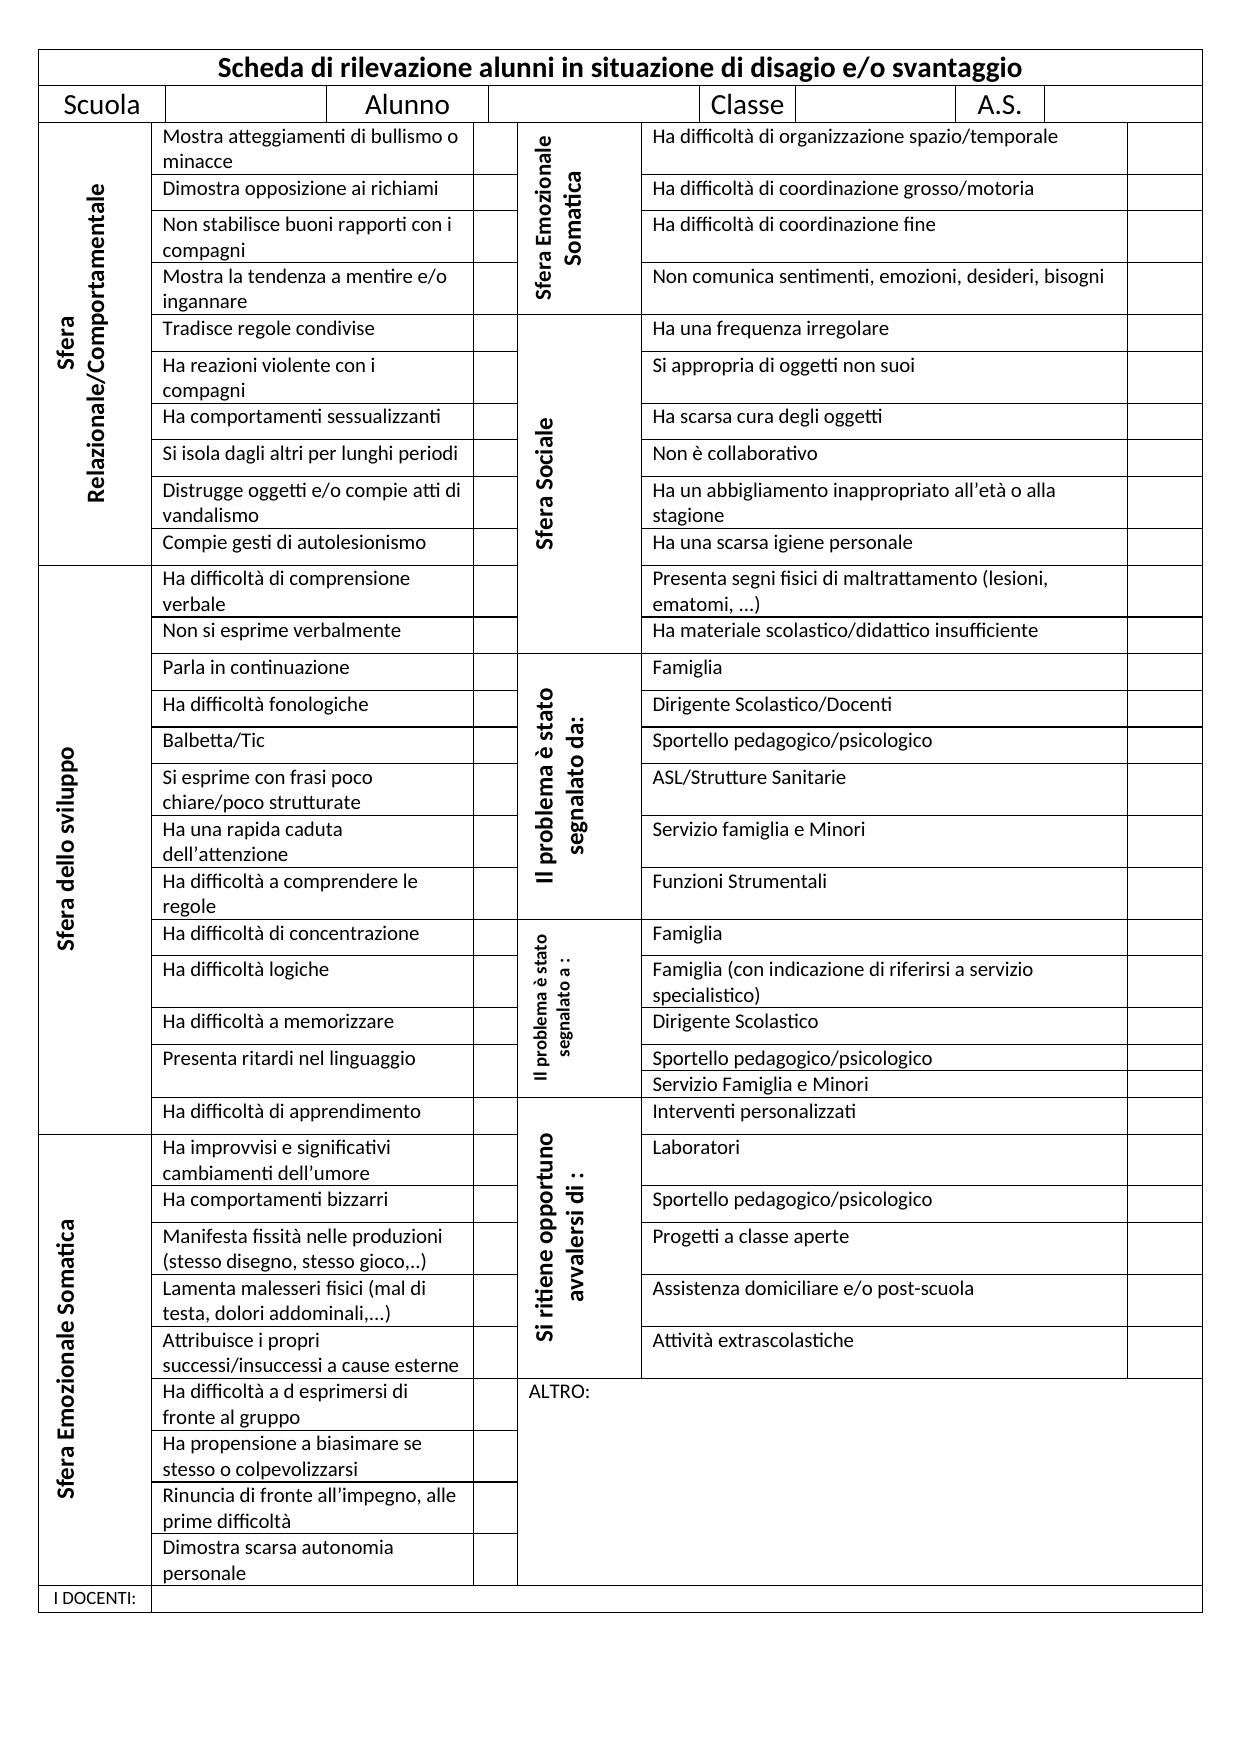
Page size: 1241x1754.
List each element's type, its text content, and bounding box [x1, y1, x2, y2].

table_cell [1128, 529, 1202, 564]
table_cell ALTRO: [518, 1379, 1202, 1585]
table_cell [166, 86, 326, 122]
table_cell Ha propensione a biasimare se stesso o colpevolizzarsi [152, 1431, 473, 1481]
table_cell Dirigente Scolastico [642, 1008, 1127, 1044]
table_cell Si appropria di oggetti non suoi [642, 352, 1127, 403]
table_cell Non stabilisce buoni rapporti con i compagni [152, 211, 473, 262]
table_cell Famiglia [642, 654, 1127, 690]
table_cell [474, 1223, 517, 1274]
table_cell Ha una rapida caduta dell’attenzione [152, 816, 473, 867]
table_cell Servizio Famiglia e Minori [642, 1071, 1127, 1097]
table_cell Ha difficoltà di concentrazione [152, 920, 473, 955]
table_cell Ha un abbigliamento inappropriato all’età o alla stagione [642, 477, 1127, 528]
table_cell Ha difficoltà a memorizzare [152, 1008, 473, 1044]
table_cell Ha difficoltà di organizzazione spazio/temporale [642, 123, 1127, 174]
table_cell Si isola dagli altri per lunghi periodi [152, 440, 473, 476]
table_cell [1128, 477, 1202, 528]
table_cell [1128, 1135, 1202, 1185]
table_cell [474, 691, 517, 726]
table_cell Ha difficoltà di apprendimento [152, 1098, 473, 1133]
table_cell Scuola [39, 86, 165, 122]
table_cell Non è collaborativo [642, 440, 1127, 476]
table_cell [1128, 1275, 1202, 1326]
table_cell [1128, 868, 1202, 919]
table_cell Il problema è stato segnalato da: [518, 654, 641, 919]
table_cell Ha reazioni violente con i compagni [152, 352, 473, 403]
table_cell [1128, 764, 1202, 815]
table_cell Ha difficoltà a comprendere le regole [152, 868, 473, 919]
table_cell Attribuisce i propri successi/insuccessi a cause esterne [152, 1327, 473, 1378]
table_cell [474, 868, 517, 919]
table_cell [1128, 566, 1202, 616]
table_cell [474, 764, 517, 815]
table_cell [474, 123, 517, 174]
table_cell Dimostra opposizione ai richiami [152, 175, 473, 210]
table_cell Mostra la tendenza a mentire e/o ingannare [152, 263, 473, 314]
table_cell [474, 440, 517, 476]
table_cell Balbetta/Tic [152, 728, 473, 763]
table_cell [1128, 315, 1202, 351]
table_header Scheda di rilevazione alunni in situazione di disagio e/o svantaggio [39, 50, 1202, 85]
table_cell [1128, 1327, 1202, 1378]
table_cell Dirigente Scolastico/Docenti [642, 691, 1127, 726]
table_cell [1128, 618, 1202, 653]
table_cell [1128, 920, 1202, 955]
table_cell Presenta ritardi nel linguaggio [152, 1045, 473, 1097]
table_cell Compie gesti di autolesionismo [152, 529, 473, 564]
table_cell [474, 1483, 517, 1533]
table_cell Ha improvvisi e significativi cambiamenti dell’umore [152, 1135, 473, 1185]
table_cell [474, 654, 517, 690]
table_cell [474, 566, 517, 616]
table_cell Progetti a classe aperte [642, 1223, 1127, 1274]
table_cell Funzioni Strumentali [642, 868, 1127, 919]
table_cell Ha difficoltà logiche [152, 956, 473, 1007]
table_cell Ha difficoltà a d esprimersi di fronte al gruppo [152, 1379, 473, 1429]
table_cell [474, 1186, 517, 1222]
table_cell [1128, 816, 1202, 867]
table_cell [474, 1275, 517, 1326]
table_cell Sportello pedagogico/psicologico [642, 1186, 1127, 1222]
table_cell [152, 1586, 1202, 1612]
table_cell [474, 263, 517, 314]
table_cell Sportello pedagogico/psicologico [642, 728, 1127, 763]
table_cell Sfera dello sviluppo [39, 566, 151, 1133]
table_cell [474, 728, 517, 763]
table_cell Ha scarsa cura degli oggetti [642, 404, 1127, 439]
table_cell [1128, 352, 1202, 403]
table_cell [474, 816, 517, 867]
table_cell [474, 175, 517, 210]
table_cell [1128, 956, 1202, 1007]
table_cell [1045, 86, 1202, 122]
table_cell Classe [700, 86, 795, 122]
table_cell Ha materiale scolastico/didattico insufficiente [642, 618, 1127, 653]
table_cell Si ritiene opportuno avvalersi di : [518, 1098, 641, 1378]
table_cell Ha difficoltà di coordinazione grosso/motoria [642, 175, 1127, 210]
table_cell Parla in continuazione [152, 654, 473, 690]
table_cell [474, 1431, 517, 1481]
table_cell [474, 618, 517, 653]
table_cell [1128, 211, 1202, 262]
table_cell [474, 1098, 517, 1133]
table_cell Ha difficoltà fonologiche [152, 691, 473, 726]
table_cell Famiglia (con indicazione di riferirsi a servizio specialistico) [642, 956, 1127, 1007]
table_cell [1128, 404, 1202, 439]
table_cell Interventi personalizzati [642, 1098, 1127, 1133]
table_cell [1128, 175, 1202, 210]
table_cell Sportello pedagogico/psicologico [642, 1045, 1127, 1070]
table_cell [1128, 1098, 1202, 1133]
table_cell I DOCENTI: [39, 1586, 151, 1612]
table_cell [1128, 1008, 1202, 1044]
table_cell Il problema è stato segnalato a : [518, 920, 641, 1097]
table_cell ASL/Strutture Sanitarie [642, 764, 1127, 815]
table_cell [1128, 1045, 1202, 1070]
table_cell Servizio famiglia e Minori [642, 816, 1127, 867]
table_cell Dimostra scarsa autonomia personale [152, 1534, 473, 1585]
table_cell Laboratori [642, 1135, 1127, 1185]
table_cell [1128, 440, 1202, 476]
table_cell [474, 1327, 517, 1378]
table_cell [474, 920, 517, 955]
table_cell Non comunica sentimenti, emozioni, desideri, bisogni [642, 263, 1127, 314]
table_cell Manifesta fissità nelle produzioni (stesso disegno, stesso gioco,..) [152, 1223, 473, 1274]
table_cell Assistenza domiciliare e/o post-scuola [642, 1275, 1127, 1326]
table_cell [1128, 654, 1202, 690]
table_cell [474, 529, 517, 564]
table_cell [1128, 1186, 1202, 1222]
table_cell [474, 352, 517, 403]
table_cell [474, 315, 517, 351]
table_cell [1128, 1223, 1202, 1274]
table_cell Famiglia [642, 920, 1127, 955]
table_cell Ha difficoltà di coordinazione fine [642, 211, 1127, 262]
table_cell Sfera Emozionale Somatica [39, 1135, 151, 1585]
table_cell [474, 404, 517, 439]
table_cell Non si esprime verbalmente [152, 618, 473, 653]
table_cell Ha una scarsa igiene personale [642, 529, 1127, 564]
table_cell [1128, 263, 1202, 314]
table_cell Ha comportamenti sessualizzanti [152, 404, 473, 439]
table_cell [474, 956, 517, 1007]
table_cell [1128, 1071, 1202, 1097]
table_cell [796, 86, 955, 122]
table_cell Ha una frequenza irregolare [642, 315, 1127, 351]
table_cell [474, 211, 517, 262]
table_cell [474, 1135, 517, 1185]
table_cell [474, 1008, 517, 1044]
table_cell [1128, 691, 1202, 726]
table_cell [489, 86, 699, 122]
table_cell Sfera Relazionale/Comportamentale [39, 123, 151, 564]
table_cell [1128, 728, 1202, 763]
table_cell Presenta segni fisici di maltrattamento (lesioni, ematomi, ...) [642, 566, 1127, 616]
table_cell [474, 477, 517, 528]
table_cell Mostra atteggiamenti di bullismo o minacce [152, 123, 473, 174]
table_cell Distrugge oggetti e/o compie atti di vandalismo [152, 477, 473, 528]
table_cell Attività extrascolastiche [642, 1327, 1127, 1378]
table_cell [1128, 123, 1202, 174]
table_cell Sfera Sociale [518, 315, 641, 653]
table_cell [474, 1045, 517, 1097]
table_cell Ha difficoltà di comprensione verbale [152, 566, 473, 616]
table_cell [474, 1534, 517, 1585]
table_cell [474, 1379, 517, 1429]
table_cell Tradisce regole condivise [152, 315, 473, 351]
table_cell Sfera Emozionale Somatica [518, 123, 641, 314]
table_cell Si esprime con frasi poco chiare/poco strutturate [152, 764, 473, 815]
table_cell Ha comportamenti bizzarri [152, 1186, 473, 1222]
table_cell Rinuncia di fronte all’impegno, alle prime difficoltà [152, 1483, 473, 1533]
table_cell Alunno [327, 86, 488, 122]
table_cell A.S. [956, 86, 1044, 122]
table_cell Lamenta malesseri fisici (mal di testa, dolori addominali,...) [152, 1275, 473, 1326]
